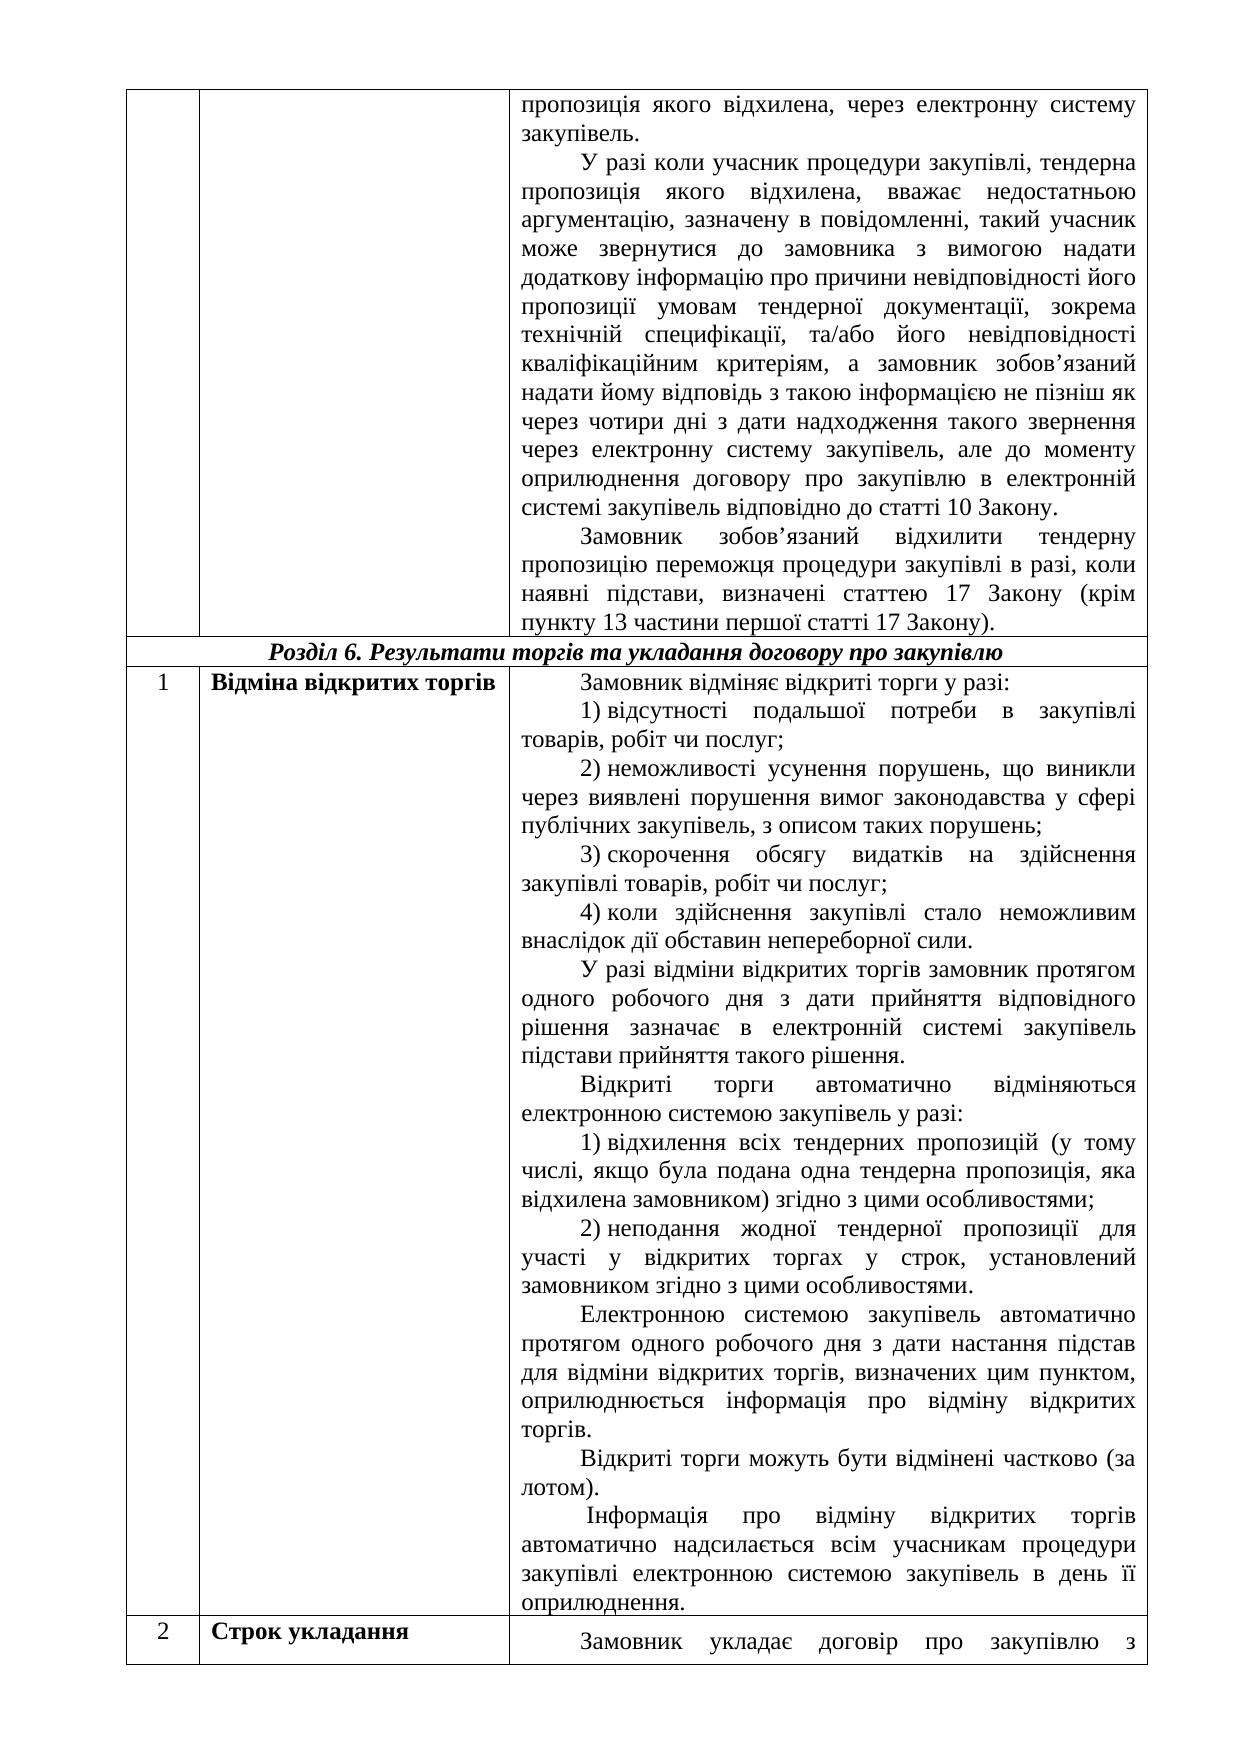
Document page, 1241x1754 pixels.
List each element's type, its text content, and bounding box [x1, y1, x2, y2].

table_cell 1 [127, 667, 199, 1615]
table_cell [200, 1616, 509, 1664]
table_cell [510, 1616, 1147, 1664]
table_cell 3 [127, 90, 199, 636]
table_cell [510, 90, 1147, 636]
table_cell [200, 90, 509, 636]
table_cell 2 [127, 1616, 199, 1664]
table_cell Відміна відкритих торгів [200, 667, 509, 1615]
table_cell Замовник відміняє відкриті торги у разі: 1) відсутності подальшої потреби в закупівлі товарів, робіт чи послуг; 2) неможливості усунення порушень, що виникли через виявлені порушення вимог законодавства у сфері публічних закупівель, з описом таких порушень; 3) скорочення обсягу видатків на здійснення закупівлі товарів, робіт чи послуг; 4) коли здійснення закупівлі стало неможливим внаслідок дії обставин непереборної сили. У разі відміни відкритих торгів замовник протягом одного робочого дня з дати прийняття відповідного рішення зазначає в електронній системі закупівель підстави прийняття такого рішення. Відкриті торги автоматично відміняються електронною системою закупівель у разі: 1) відхилення всіх тендерних пропозицій (у тому числі, якщо була подана одна тендерна пропозиція, яка відхилена замовником) згідно з цими особливостями; 2) неподання жодної тендерної пропозиції для участі у відкритих торгах у строк, установлений замовником згідно з цими особливостями. Електронною системою закупівель автоматично протягом одного робочого дня з дати настання підстав для відміни відкритих торгів, визначених цим пунктом, оприлюднюється інформація про відміну відкритих торгів. Відкриті торги можуть бути відмінені частково (за лотом). Інформація про відміну відкритих торгів автоматично надсилається всім учасникам процедури закупівлі електронною системою закупівель в день її оприлюднення. [510, 667, 1147, 1615]
table_cell Розділ 6. Результати торгів та укладання договору про закупівлю [127, 637, 1147, 666]
